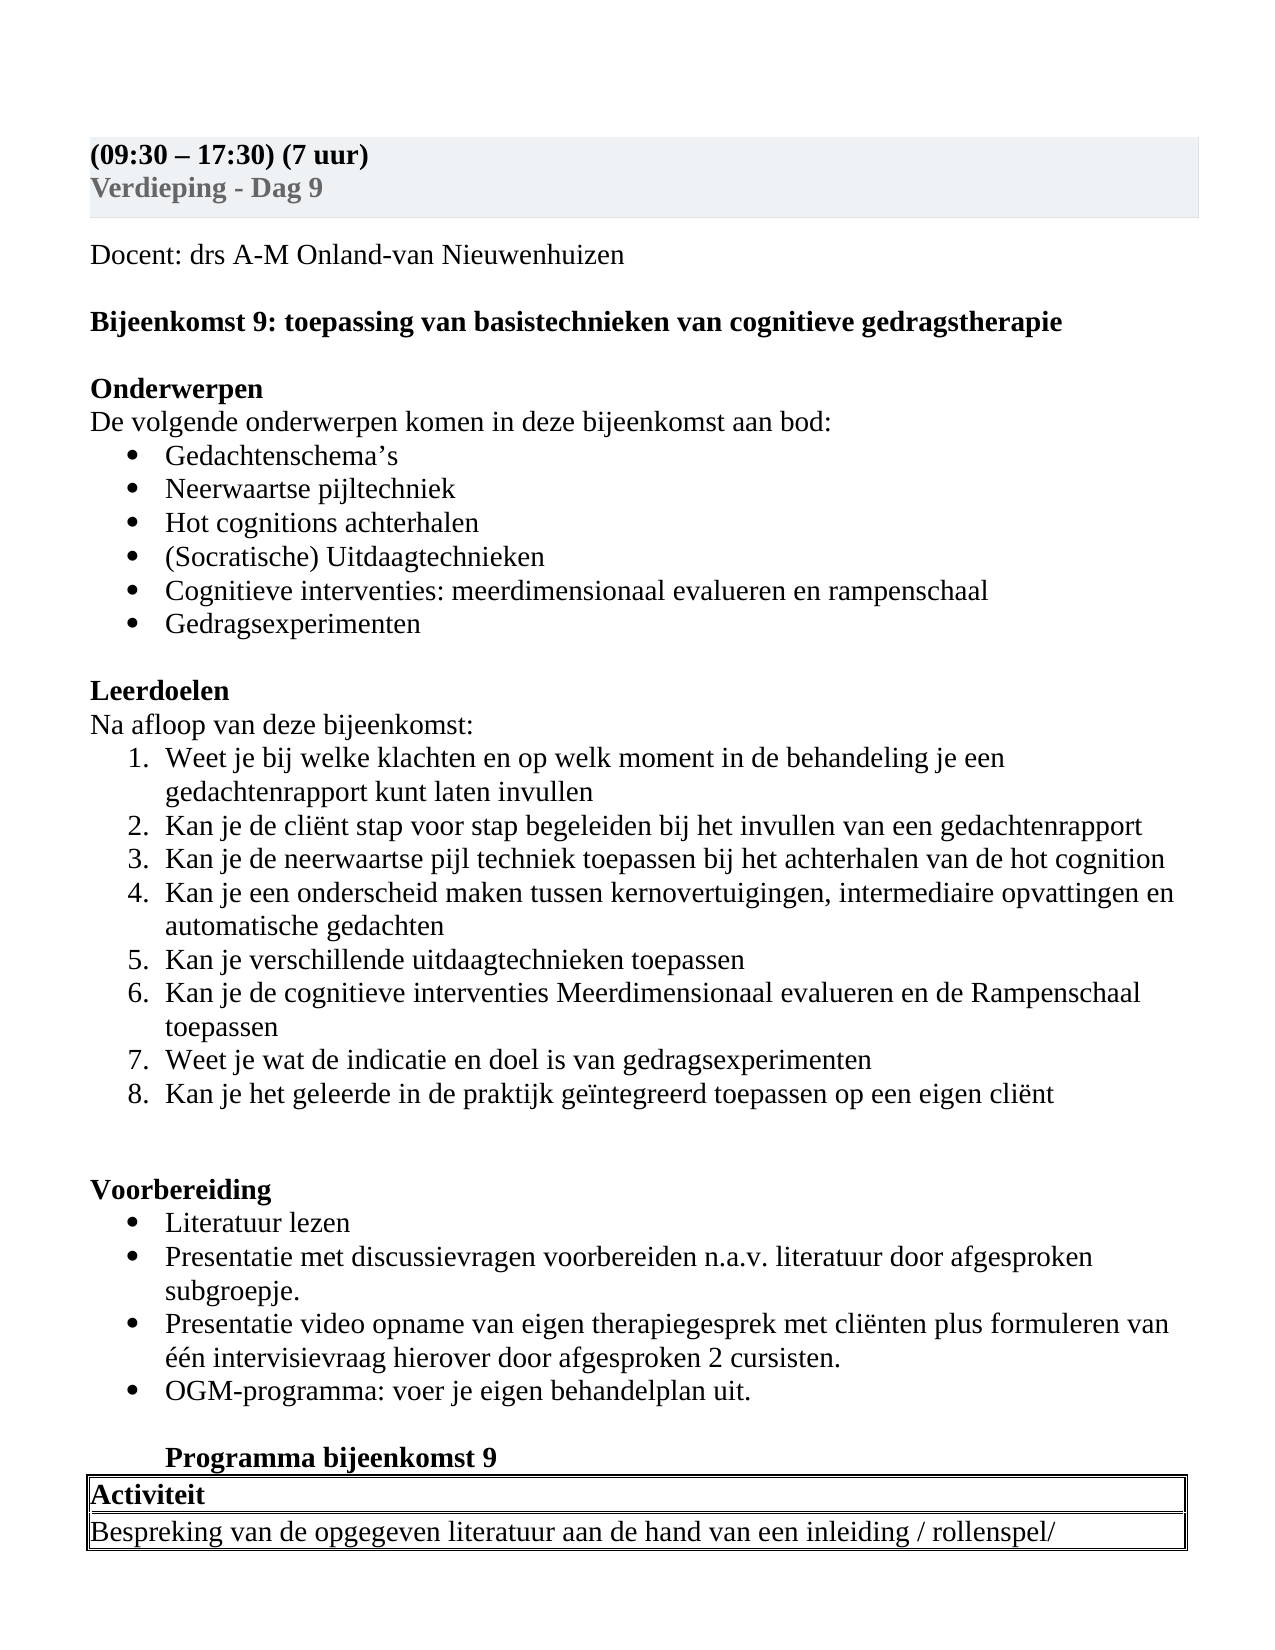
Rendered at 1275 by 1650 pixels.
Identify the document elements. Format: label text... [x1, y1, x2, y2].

list Gedragsexperimenten [127, 606, 1185, 640]
text Bijeenkomst 9: toepassing van basistechnieken van cognitieve gedragstherapie Onderwerpen De volgende onderwerpen komen in deze bijeenkomst aan bod: [90, 304, 1185, 438]
list Presentatie met discussievragen voorbereiden n.a.v. literatuur door afgesproken subgroepje. [127, 1239, 1185, 1306]
text Voorbereiding [90, 1172, 1185, 1205]
list Kan je de neerwaartse pijl techniek toepassen bij het achterhalen van de hot cognition [127, 841, 1185, 875]
list Kan je de cognitieve interventies Meerdimensionaal evalueren en de Rampenschaal toepassen [127, 975, 1185, 1042]
list Literatuur lezen [127, 1205, 1185, 1239]
list Hot cognitions achterhalen [127, 505, 1185, 539]
list Weet je bij welke klachten en op welk moment in de behandeling je een gedachtenrapport kunt laten invullen [127, 741, 1185, 808]
list Cognitieve interventies: meerdimensionaal evalueren en rampenschaal [127, 573, 1185, 606]
list Kan je het geleerde in de praktijk geïntegreerd toepassen op een eigen cliënt [127, 1076, 1185, 1109]
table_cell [88, 1511, 1186, 1548]
list (Socratische) Uitdaagtechnieken [127, 539, 1185, 573]
list Programma bijeenkomst 9 [165, 1407, 1185, 1474]
list Kan je een onderscheid maken tussen kernovertuigingen, intermediaire opvattingen en automatische gedachten [127, 875, 1185, 942]
list Weet je wat de indicatie en doel is van gedragsexperimenten [127, 1042, 1185, 1076]
text Leerdoelen Na afloop van deze bijeenkomst: [90, 640, 1185, 741]
list Kan je de cliënt stap voor stap begeleiden bij het invullen van een gedachtenrapport [127, 808, 1185, 841]
list Gedachtenschema’s [127, 438, 1185, 472]
list Presentatie video opname van eigen therapiegesprek met cliënten plus formuleren van één intervisievraag hierover door afgesproken 2 cursisten. [127, 1306, 1185, 1373]
list Kan je verschillende uitdaagtechnieken toepassen [127, 942, 1185, 975]
list OGM-programma: voer je eigen behandelplan uit. [127, 1373, 1185, 1407]
list Neerwaartse pijltechniek [127, 472, 1185, 505]
text Docent: drs A-M Onland-van Nieuwenhuizen [90, 237, 1185, 270]
table_header Activiteit [90, 1478, 1184, 1511]
subtitle (09:30 – 17:30) (7 uur) Verdieping - Dag 9 [90, 137, 1198, 217]
